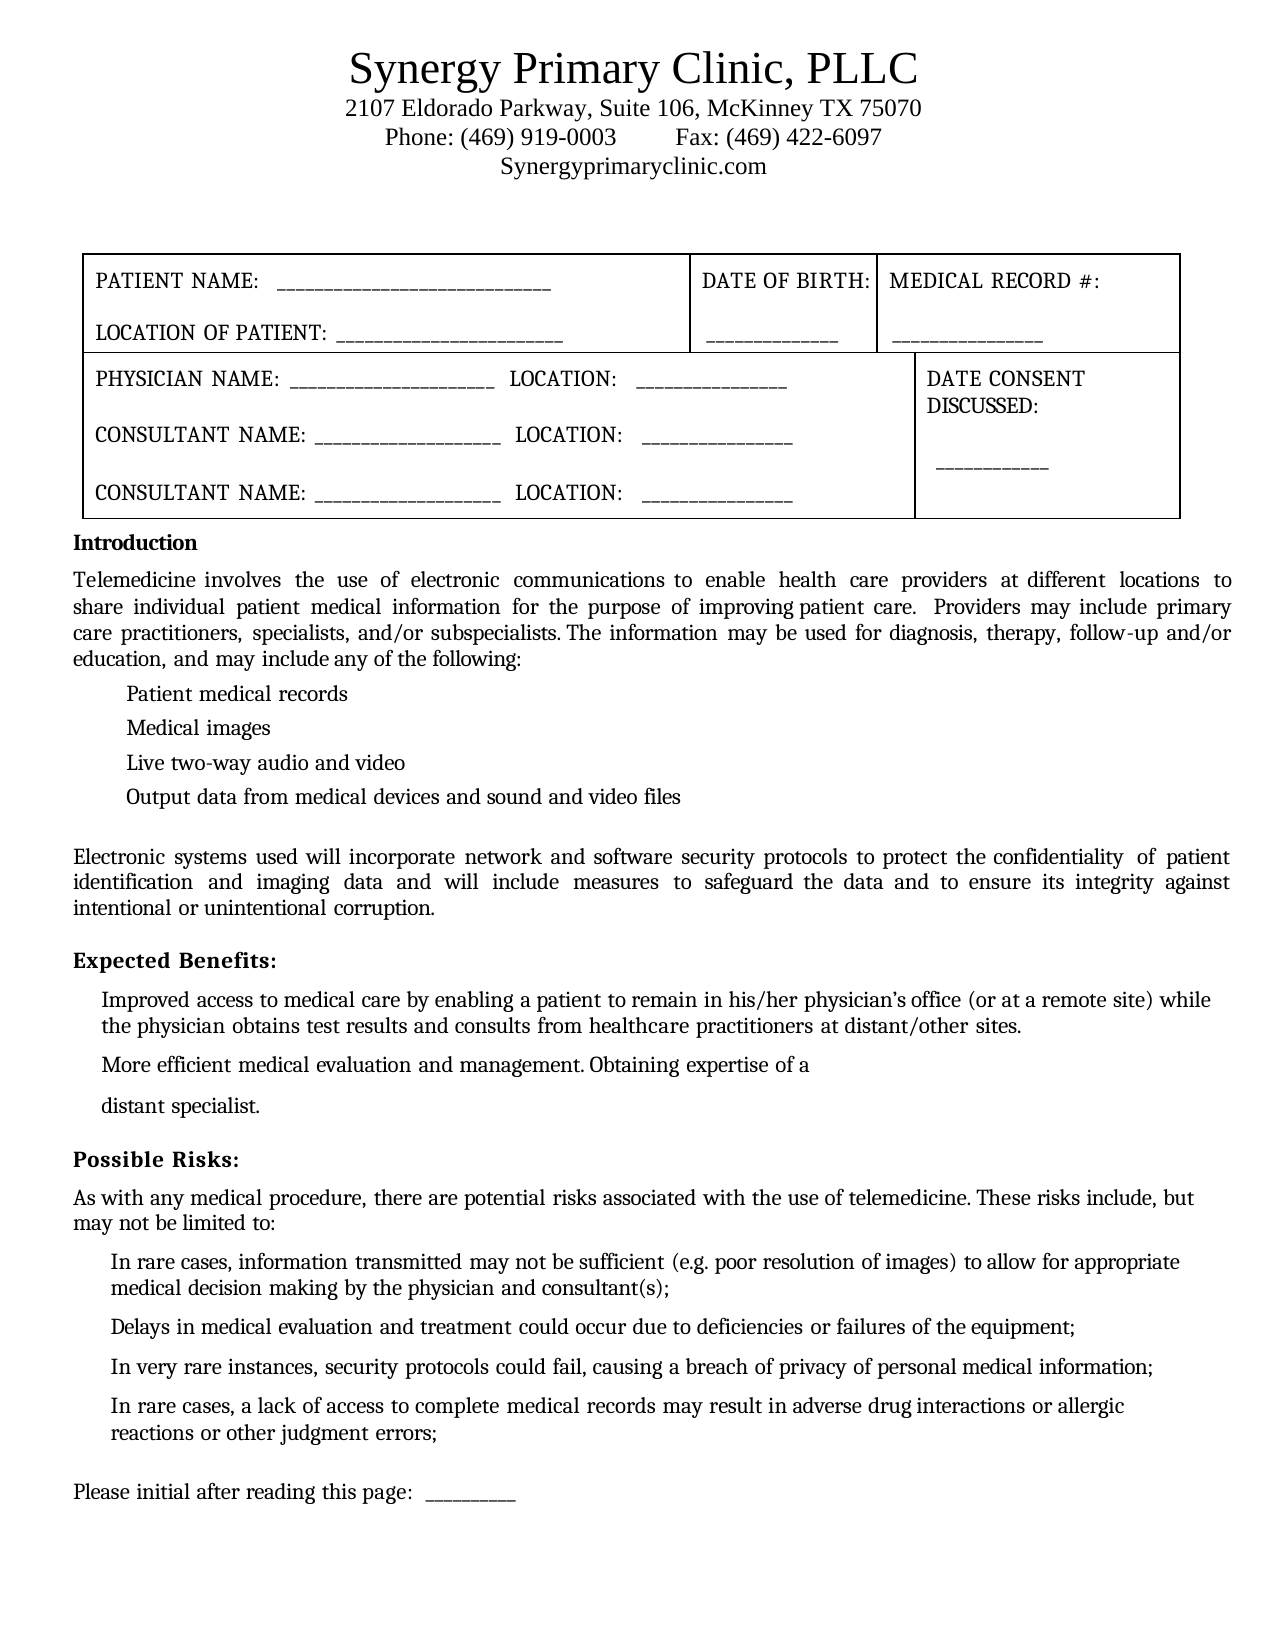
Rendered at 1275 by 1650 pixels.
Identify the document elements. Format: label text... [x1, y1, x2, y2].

text Improved access to medical care by enabling a patient to remain in his/her physician’s office (or at a remote site) while the physician obtains test results and consults from healthcare practitioners at distant/other sites. [101, 987, 1228, 1039]
text Electronic systems used will incorporate network and software security protocols to protect the confidentiality of patient identification and imaging data and will include measures to safeguard the data and to ensure its integrity against intentional or unintentional corruption. [73, 844, 1231, 921]
table_cell PHYSICIAN NAME: ______________________ LOCATION: ________________ CONSULTANT NAME: ____________________ LOCATION: ________________ CONSULTANT NAME: ____________________ LOCATION: ________________ [84, 353, 914, 517]
text Output data from medical devices and sound and video files [126, 784, 1239, 810]
table_cell DATE CONSENT DISCUSSED: ____________ [916, 353, 1179, 517]
text Please initial after reading this page: __________ [73, 1479, 1239, 1505]
text Live two-way audio and video [126, 749, 1239, 776]
text Telemedicine involves the use of electronic communications to enable health care providers at different locations to share individual patient medical information for the purpose of improving patient care. Providers may include primary care practitioners, specialists, and/or subspecialists. The information may be used for diagnosis, therapy, follow-up and/or education, and may include any of the following: [73, 567, 1232, 672]
text Introduction [73, 529, 461, 556]
text In rare cases, information transmitted may not be sufficient (e.g. poor resolution of images) to allow for appropriate medical decision making by the physician and consultant(s); [110, 1248, 1225, 1301]
text As with any medical procedure, there are potential risks associated with the use of telemedicine. These risks include, but may not be limited to: [73, 1185, 1214, 1235]
table_header DATE OF BIRTH: ______________ [691, 255, 876, 352]
table_header PATIENT NAME: _____________________________ LOCATION OF PATIENT: ________________________ [84, 255, 689, 352]
text Patient medical records [126, 681, 1239, 707]
table_header MEDICAL RECORD #: ________________ [878, 255, 1179, 352]
text Medical images [126, 715, 1239, 741]
text In very rare instances, security protocols could fail, causing a breach of privacy of personal medical information; [110, 1353, 1203, 1380]
text Delays in medical evaluation and treatment could occur due to deficiencies or failures of the equipment; [110, 1314, 1211, 1341]
text Expected Benefits: [73, 947, 531, 974]
text More efficient medical evaluation and management. Obtaining expertise of a distant specialist. [101, 1052, 836, 1119]
text Possible Risks: [73, 1146, 494, 1173]
text In rare cases, a lack of access to complete medical records may result in adverse drug interactions or allergic reactions or other judgment errors; [110, 1393, 1162, 1446]
